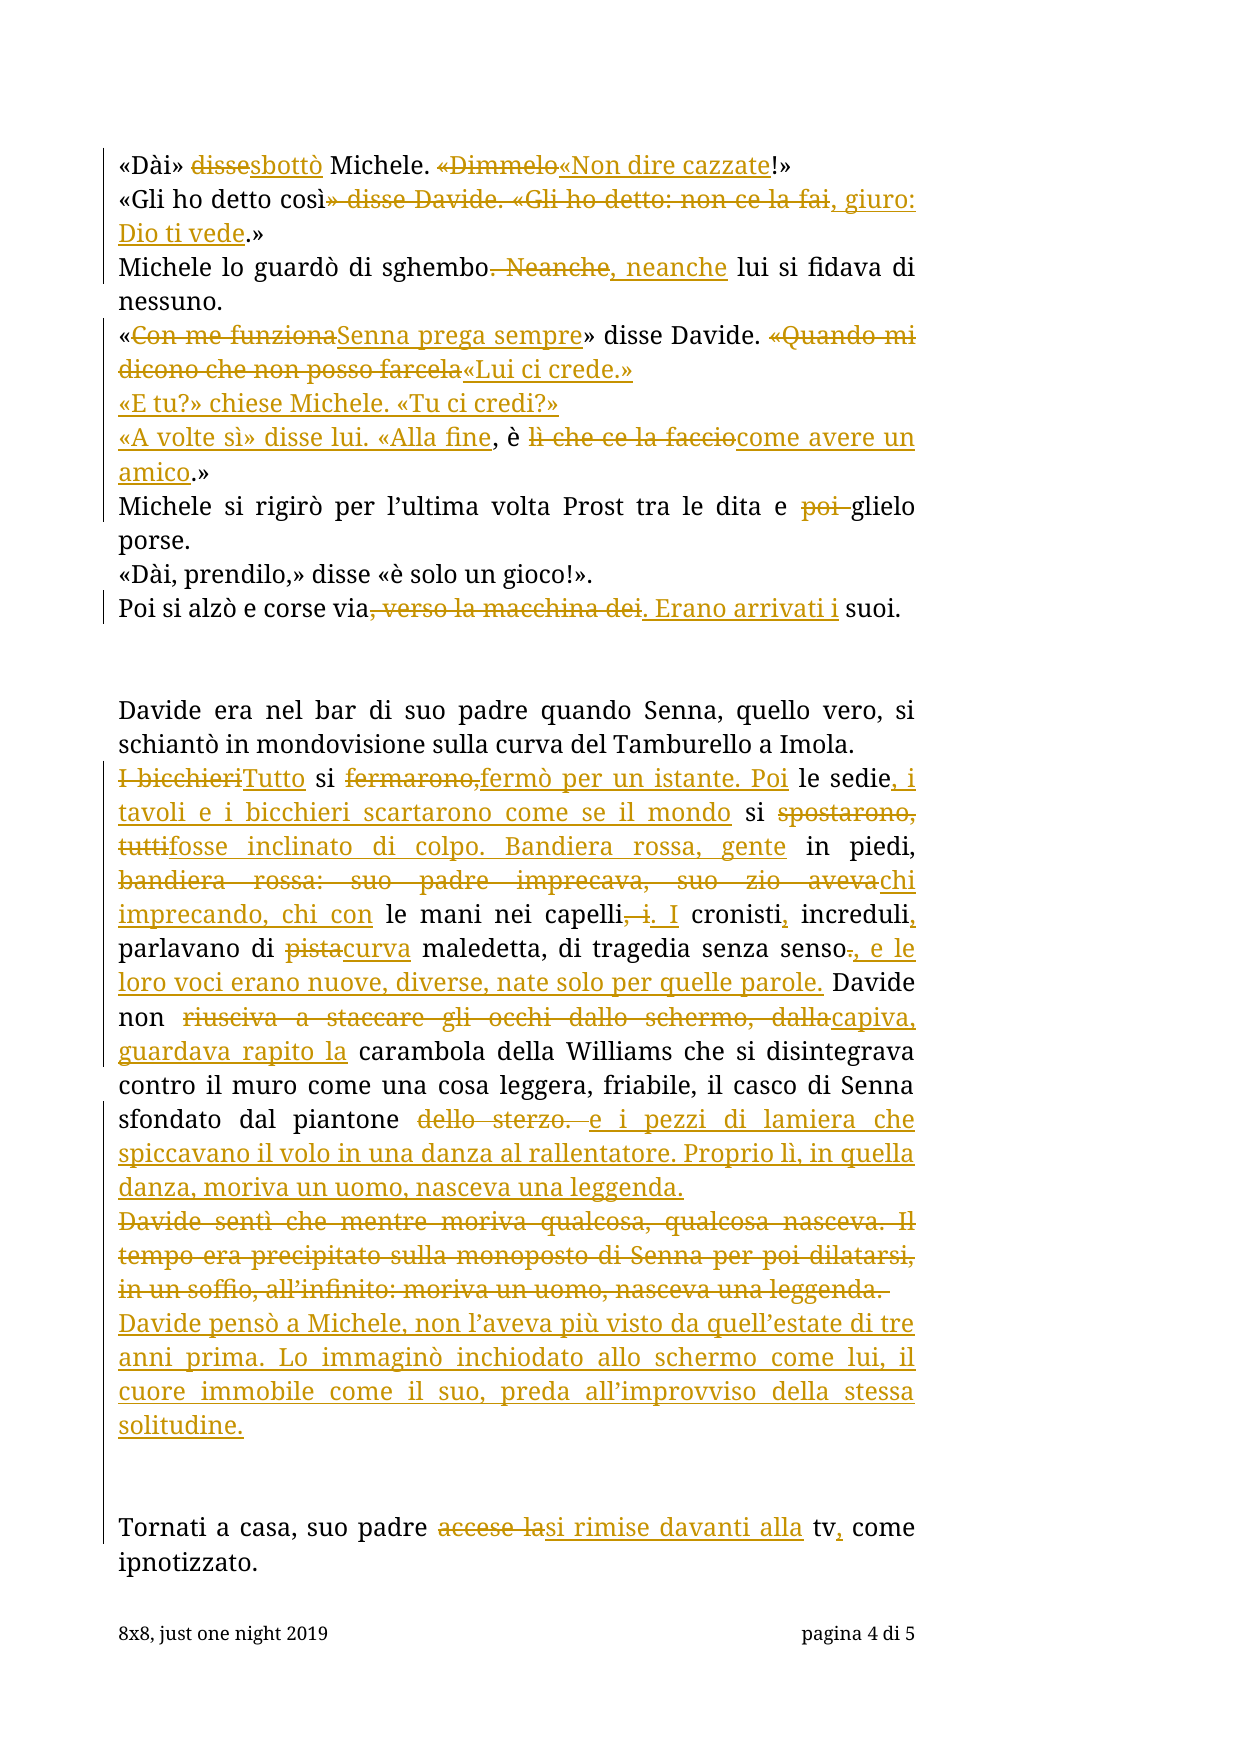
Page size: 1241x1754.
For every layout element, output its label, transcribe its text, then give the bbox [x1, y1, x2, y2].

text si le sedie si in piedi, le mani nei capelli cronisti increduli parlavano di maledetta, di tragedia senza senso Davide non carambola della Williams che si disintegrava contro il muro come una cosa leggera, friabile, il casco di Senna sfondato dal piantone [118, 761, 916, 1203]
text Tornati a casa, suo padre tv come ipnotizzato. [118, 1510, 916, 1578]
text «Dài, prendilo,» disse «è solo un gioco!». [118, 556, 916, 590]
text «Gli ho detto così.» [118, 182, 916, 250]
text «Dài» Michele. !» [118, 148, 916, 182]
text «» disse Davide. [118, 318, 916, 386]
text Michele lo guardò di sghembo lui si fidava di nessuno. [118, 250, 916, 318]
text , è .» [118, 420, 916, 488]
text Michele si rigirò per l’ultima volta Prost tra le dita e glielo porse. [118, 488, 916, 556]
text Davide era nel bar di suo padre quando Senna, quello vero, si schiantò in mondovisione sulla curva del Tamburello a Imola. [118, 693, 916, 761]
text Poi si alzò e corse via suoi. [118, 590, 916, 624]
